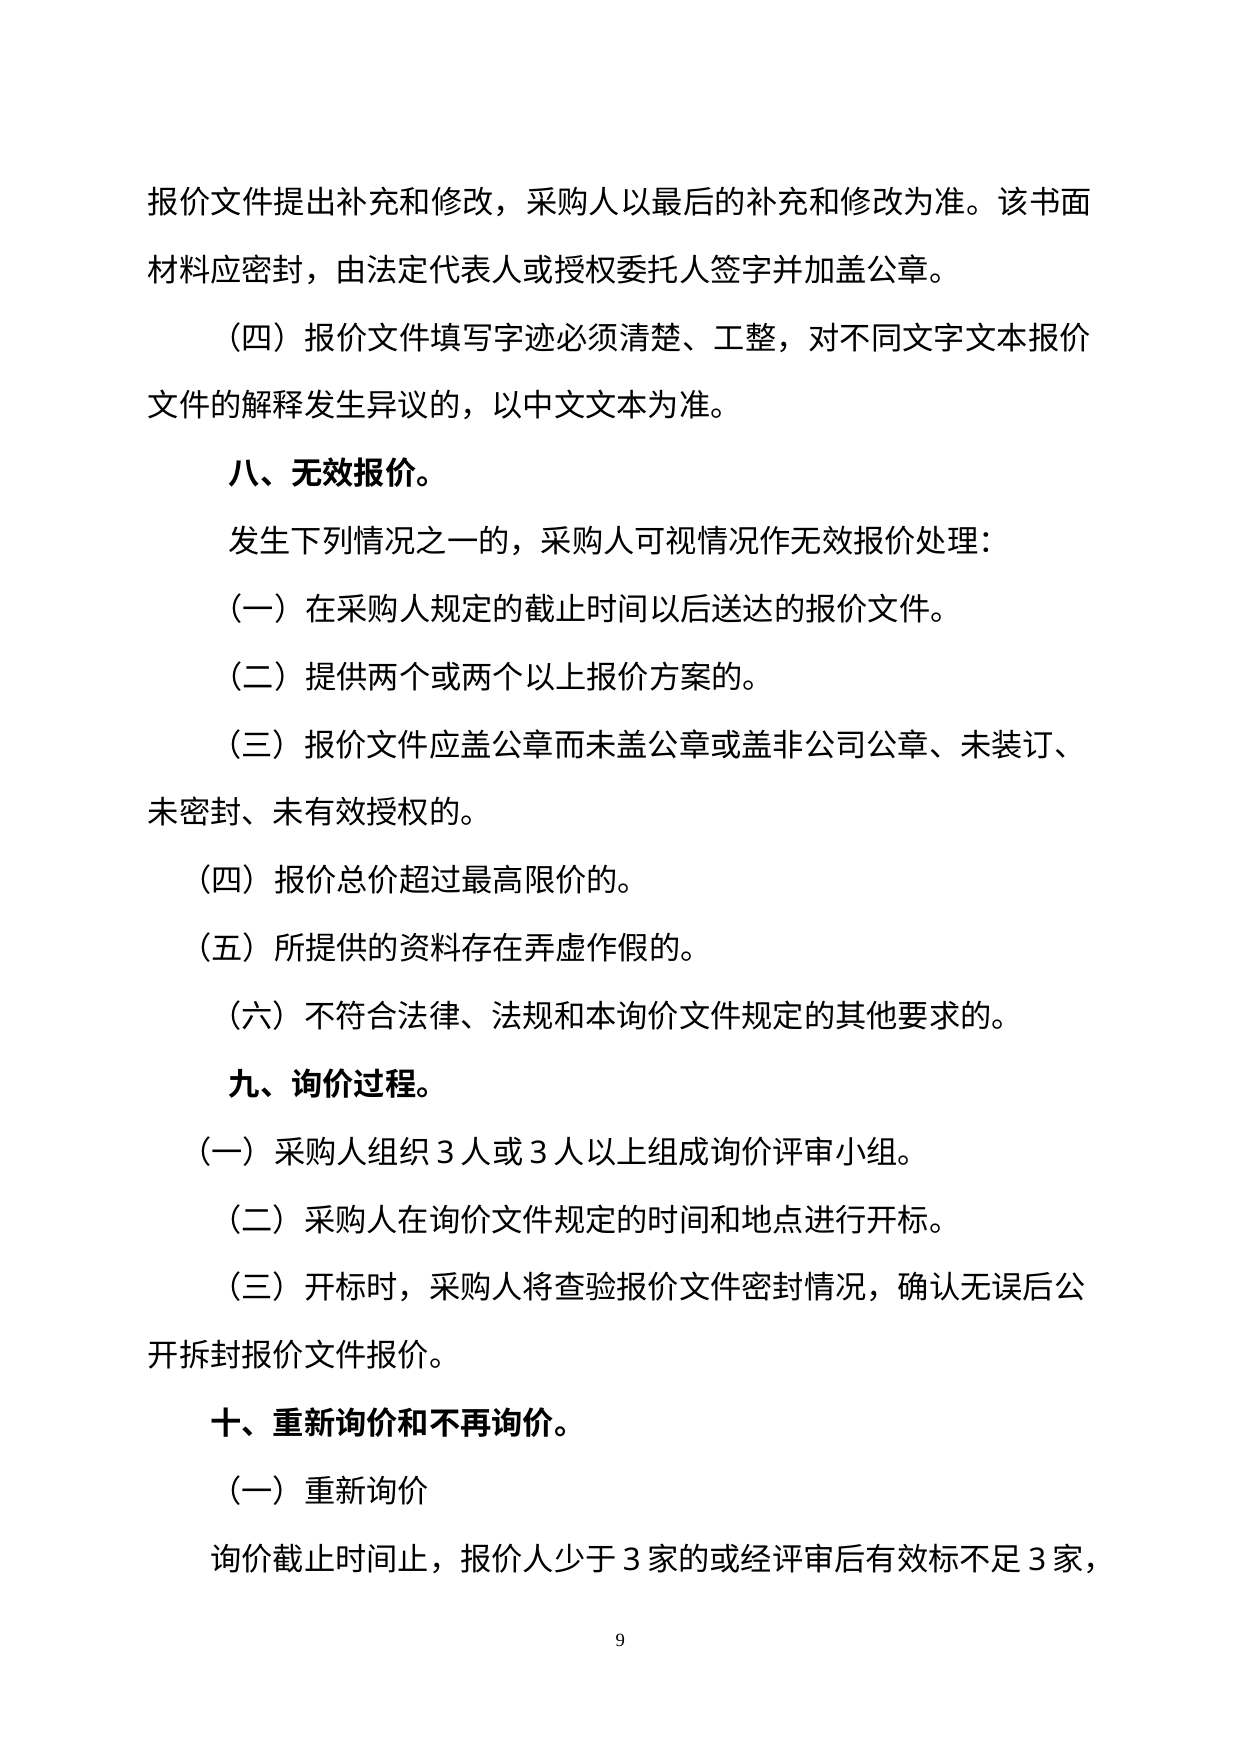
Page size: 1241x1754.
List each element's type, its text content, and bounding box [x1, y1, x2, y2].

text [148, 177, 1092, 290]
text （五）所提供的资料存在弄虚作假的。 [148, 923, 1092, 968]
text 九、询价过程。 [148, 1059, 1092, 1104]
text （三）开标时，采购人将查验报价文件密封情况，确认无误后公开拆封报价文件报价。 [148, 1263, 1092, 1376]
text 发生下列情况之一的，采购人可视情况作无效报价处理： [148, 516, 1092, 561]
text 八、无效报价。 [148, 448, 1092, 494]
text （三）报价文件应盖公章而未盖公章或盖非公司公章、未装订、未密封、未有效授权的。 [148, 720, 1092, 833]
text （二）提供两个或两个以上报价方案的。 [148, 652, 1092, 697]
text （一）采购人组织3人或3人以上组成询价评审小组。 [148, 1127, 1092, 1172]
text （一）重新询价 [148, 1466, 1092, 1511]
text （四）报价文件填写字迹必须清楚、工整，对不同文字文本报价文件的解释发生异议的，以中文文本为准。 [148, 313, 1092, 426]
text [148, 1534, 1092, 1579]
text （六）不符合法律、法规和本询价文件规定的其他要求的。 [148, 991, 1092, 1036]
text （二）采购人在询价文件规定的时间和地点进行开标。 [148, 1195, 1092, 1240]
text 十、重新询价和不再询价。 [148, 1398, 1111, 1443]
text （一）在采购人规定的截止时间以后送达的报价文件。 [148, 584, 1092, 629]
text （四）报价总价超过最高限价的。 [148, 855, 1092, 901]
